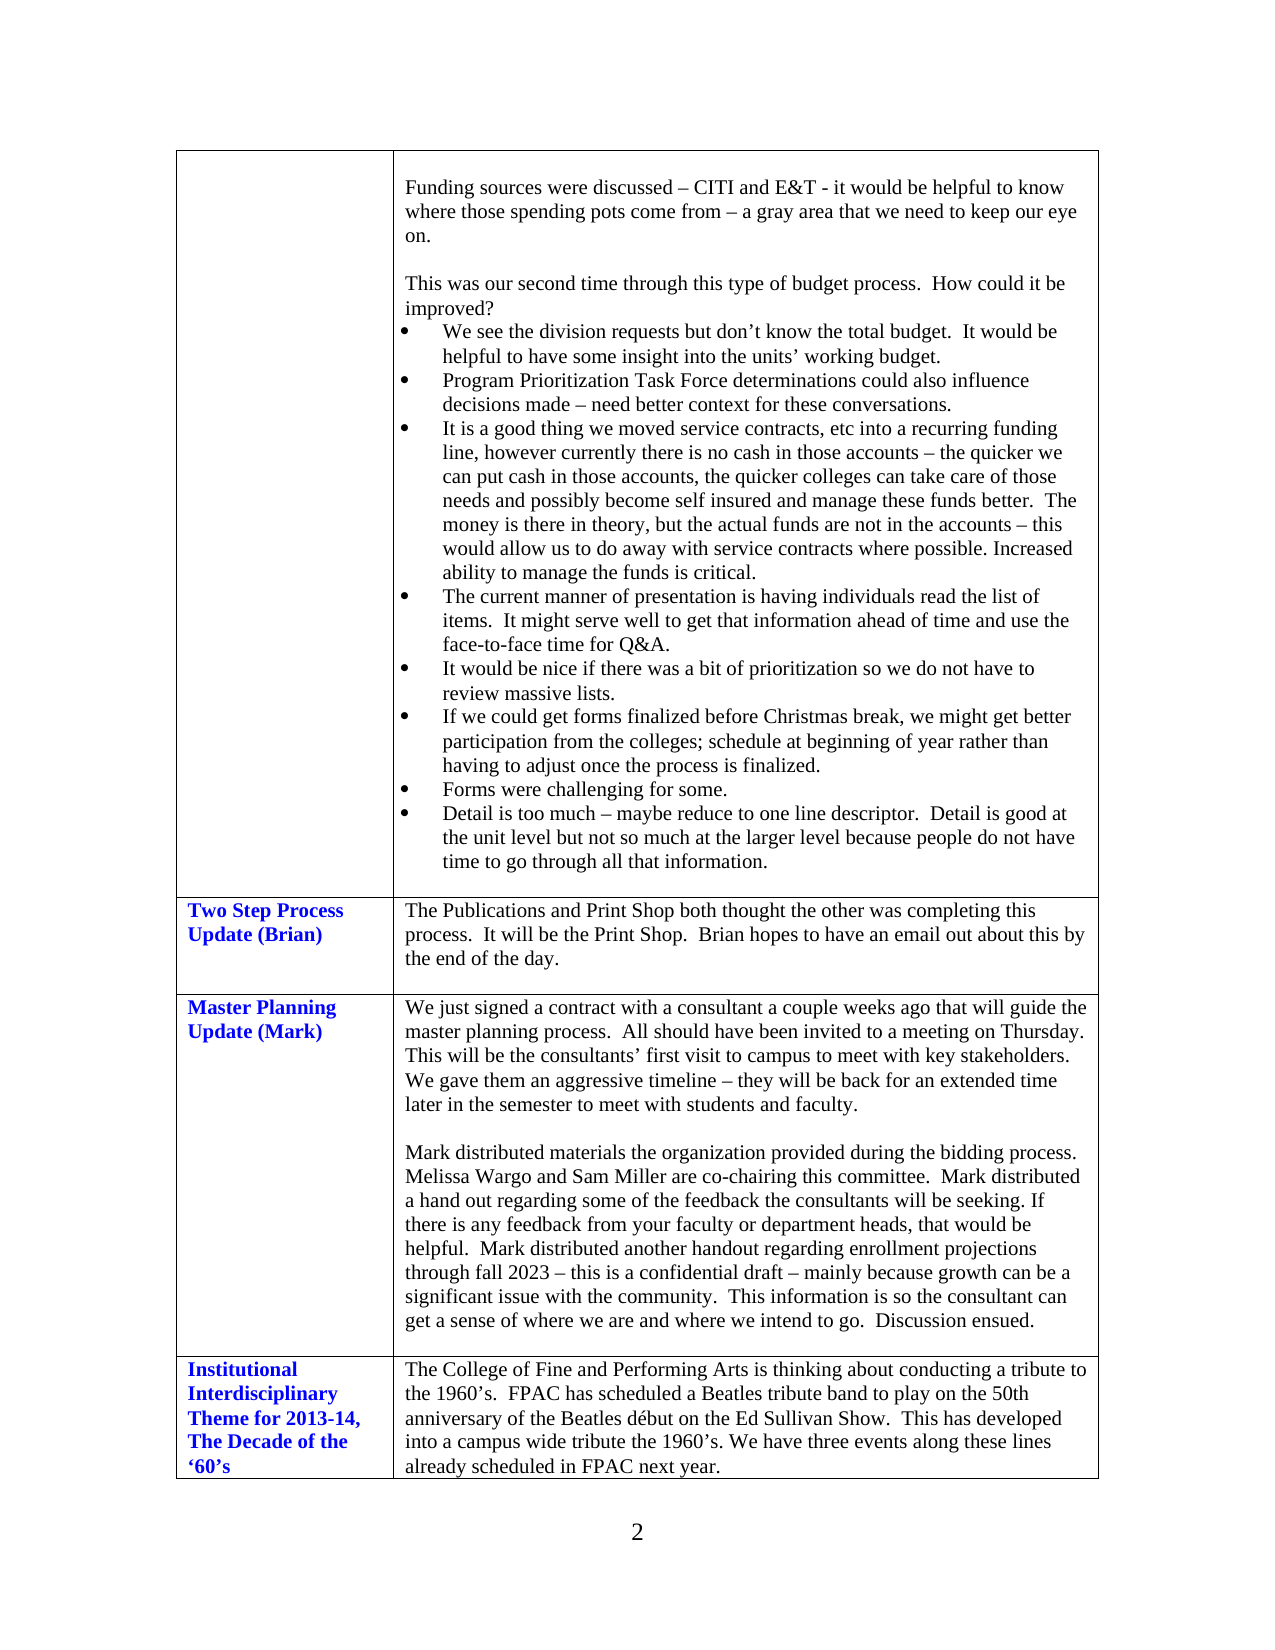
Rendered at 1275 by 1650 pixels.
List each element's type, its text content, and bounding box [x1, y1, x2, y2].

table_cell We just signed a contract with a consultant a couple weeks ago that will guide the master planning process. All should have been invited to a meeting on Thursday. This will be the consultants’ first visit to campus to meet with key stakeholders. We gave them an aggressive timeline – they will be back for an extended time later in the semester to meet with students and faculty. Mark distributed materials the organization provided during the bidding process. Melissa Wargo and Sam Miller are co-chairing this committee. Mark distributed a hand out regarding some of the feedback the consultants will be seeking. If there is any feedback from your faculty or department heads, that would be helpful. Mark distributed another handout regarding enrollment projections through fall 2023 – this is a confidential draft – mainly because growth can be a significant issue with the community. This information is so the consultant can get a sense of where we are and where we intend to go. Discussion ensued. [394, 995, 1098, 1356]
table_cell Two Step Process Update (Brian) [177, 898, 393, 994]
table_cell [177, 151, 393, 897]
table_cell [177, 1357, 393, 1478]
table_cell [394, 151, 1098, 897]
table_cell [394, 1357, 1098, 1478]
table_cell The Publications and Print Shop both thought the other was completing this process. It will be the Print Shop. Brian hopes to have an email out about this by the end of the day. [394, 898, 1098, 994]
table_cell Master Planning Update (Mark) [177, 995, 393, 1356]
